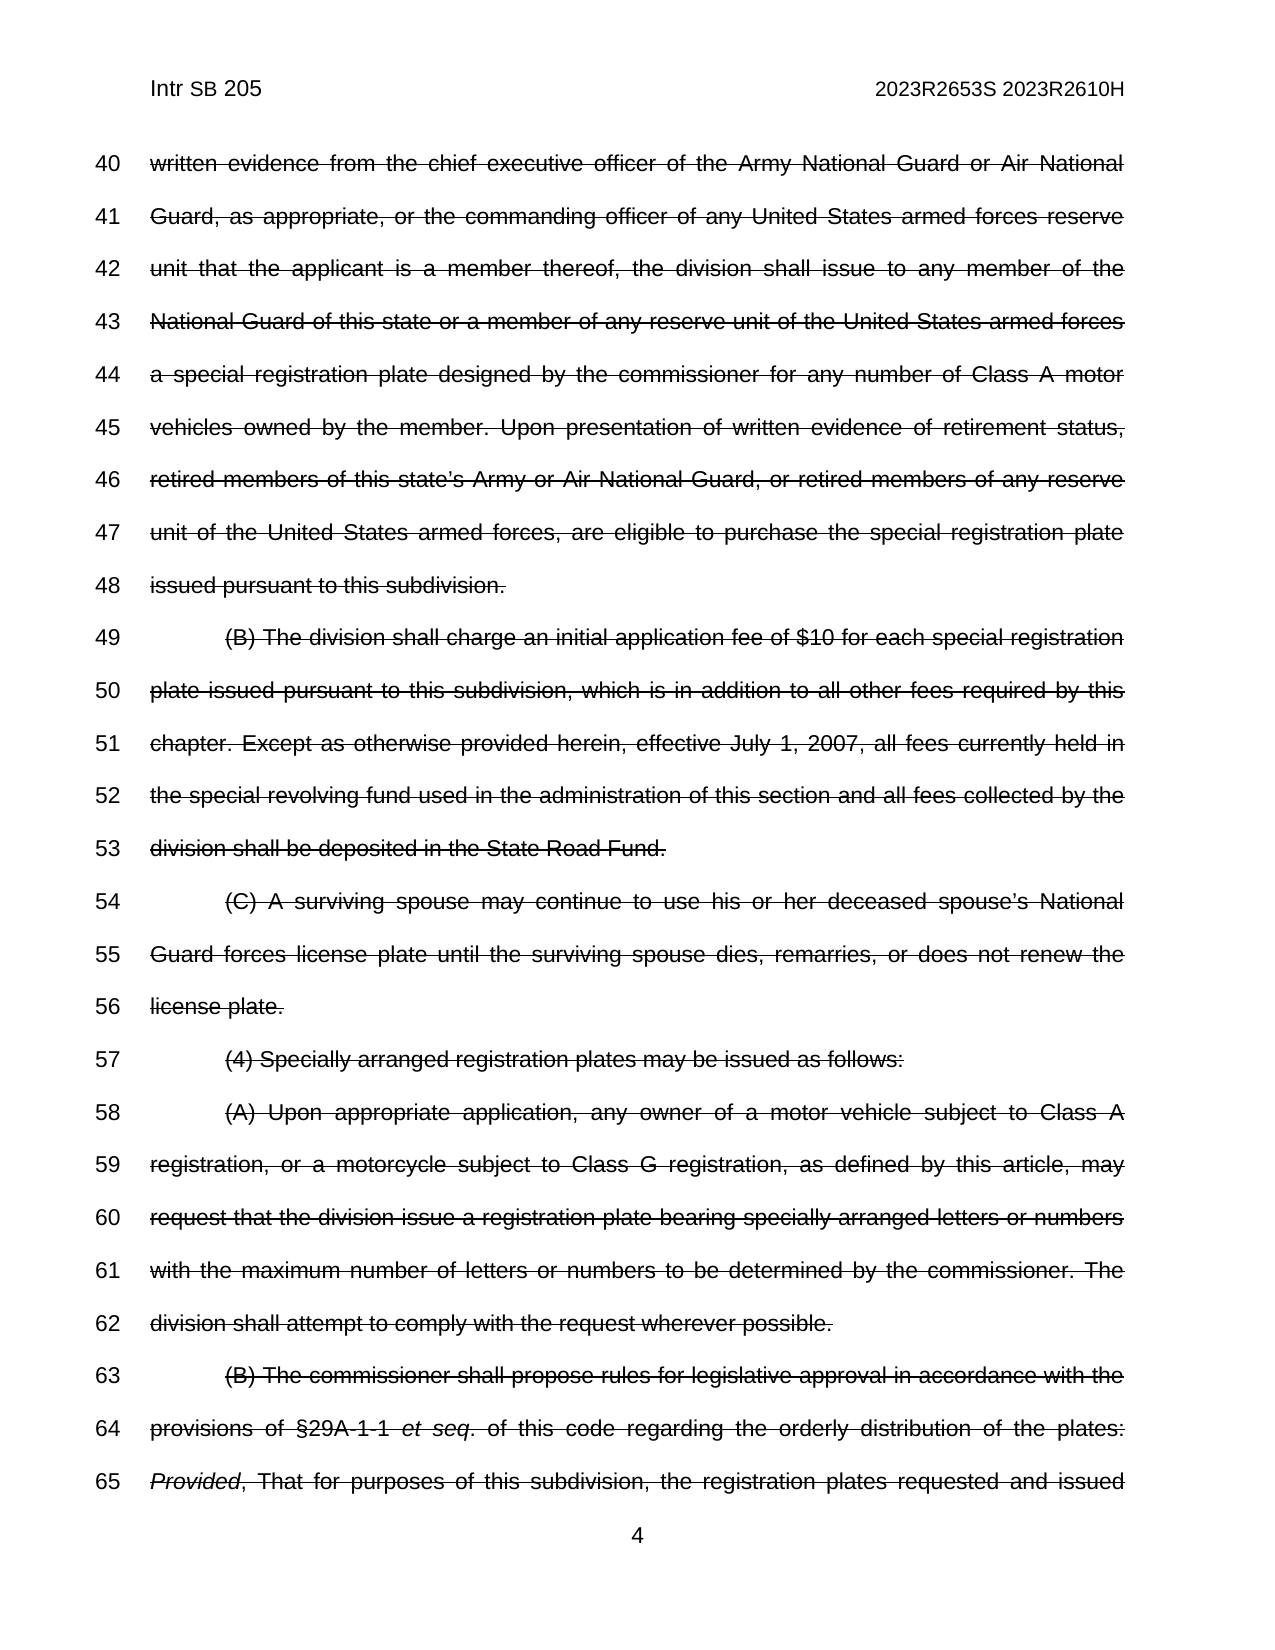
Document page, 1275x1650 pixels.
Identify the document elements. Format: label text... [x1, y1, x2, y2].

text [150, 150, 1125, 270]
text (C) A surviving spouse may continue to use his or her deceased spouse’s National Guard forces license plate until the surviving spouse dies, remarries, or does not renew the license plate. [150, 956, 1125, 1020]
text (B) The division shall charge an initial application fee of $10 for each special registration plate issued pursuant to this subdivision, which is in addition to all other fees required by this chapter. Except as otherwise provided herein, effective July 1, 2007, all fees currently held in the special revolving fund used in the administration of this section and all fees collected by the division shall be deposited in the State Road Fund. [150, 693, 1125, 744]
text (A) Upon appropriate application, any owner of a motor vehicle subject to Class A registration, or a motorcycle subject to Class G registration, as defined by this article, may request that the division issue a registration plate bearing specially arranged letters or numbers with the maximum number of letters or numbers to be determined by the commissioner. The division shall attempt to comply with the request wherever possible. [150, 1099, 1125, 1166]
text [150, 1430, 1125, 1482]
text (B) The division shall charge an initial application fee of $10 for each special registration plate issued pursuant to this subdivision, which is in addition to all other fees required by this chapter. Except as otherwise provided herein, effective July 1, 2007, all fees currently held in the special revolving fund used in the administration of this section and all fees collected by the division shall be deposited in the State Road Fund. [150, 624, 1125, 691]
text (A) Upon appropriate application, any owner of a motor vehicle subject to Class A registration, or a motorcycle subject to Class G registration, as defined by this article, may request that the division issue a registration plate bearing specially arranged letters or numbers with the maximum number of letters or numbers to be determined by the commissioner. The division shall attempt to comply with the request wherever possible. [150, 1272, 1125, 1336]
text (A) Upon appropriate application, any owner of a motor vehicle subject to Class A registration, or a motorcycle subject to Class G registration, as defined by this article, may request that the division issue a registration plate bearing specially arranged letters or numbers with the maximum number of letters or numbers to be determined by the commissioner. The division shall attempt to comply with the request wherever possible. [150, 1167, 1125, 1271]
text (C) A surviving spouse may continue to use his or her deceased spouse’s National Guard forces license plate until the surviving spouse dies, remarries, or does not renew the license plate. [150, 888, 1125, 955]
text (4) Specially arranged registration plates may be issued as follows: [150, 1046, 1125, 1072]
text (B) The division shall charge an initial application fee of $10 for each special registration plate issued pursuant to this subdivision, which is in addition to all other fees required by this chapter. Except as otherwise provided herein, effective July 1, 2007, all fees currently held in the special revolving fund used in the administration of this section and all fees collected by the division shall be deposited in the State Road Fund. [150, 745, 1125, 797]
text (B) The division shall charge an initial application fee of $10 for each special registration plate issued pursuant to this subdivision, which is in addition to all other fees required by this chapter. Except as otherwise provided herein, effective July 1, 2007, all fees currently held in the special revolving fund used in the administration of this section and all fees collected by the division shall be deposited in the State Road Fund. [150, 798, 1125, 862]
